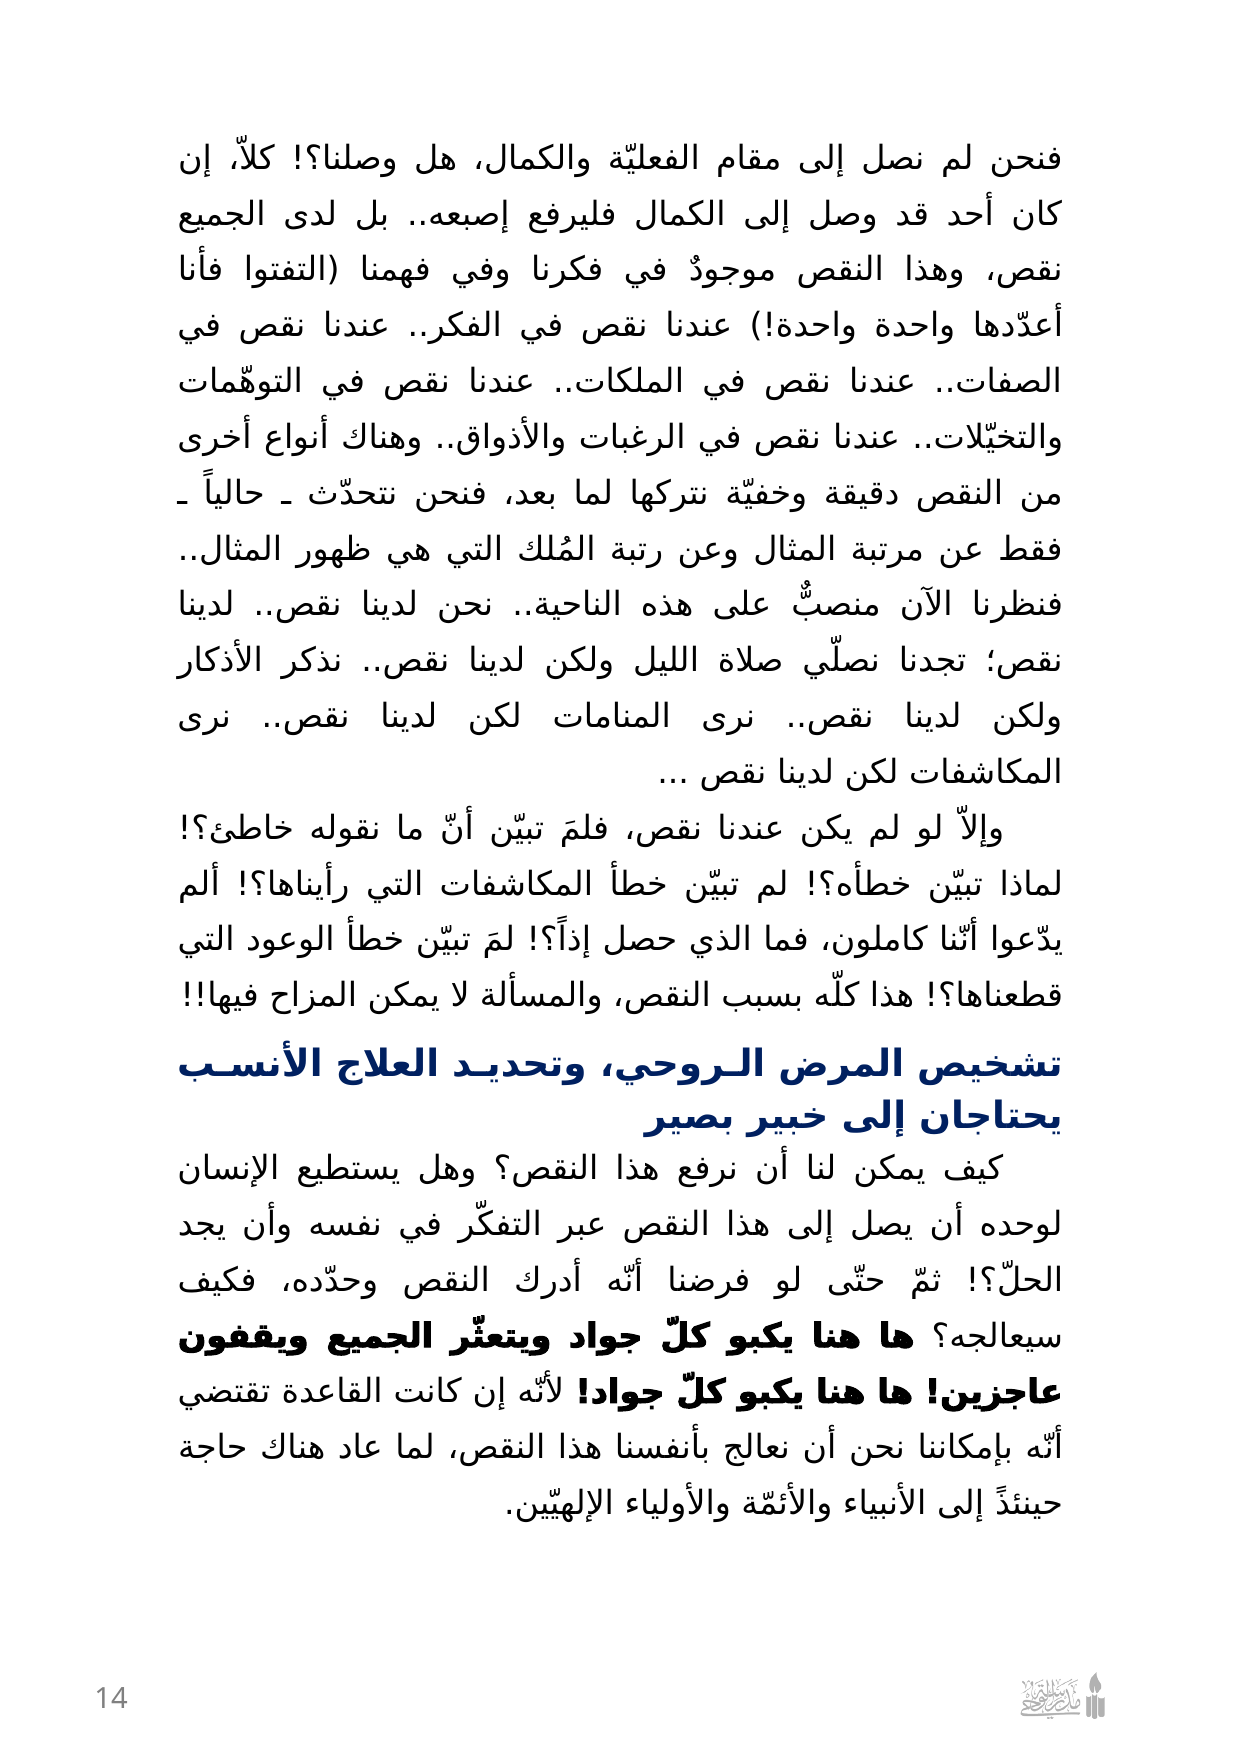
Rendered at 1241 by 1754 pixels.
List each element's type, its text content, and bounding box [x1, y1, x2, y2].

text كيف يمكن لنا أن نرفع هذا النقص؟ وهل يستطيع الإنسان لوحده أن يصل إلى هذا النقص عبر التفكّر في نفسه وأن يجد الحلّ؟! ثمّ حتّى لو فرضنا أنّه أدرك النقص وحدّده، فكيف سيعالجه؟ ها هنا يكبو كلّ جواد ويتعثّر الجميع ويقفون عاجزين! ها هنا يكبو كلّ جواد! لأنّه إن كانت القاعدة تقتضي أنّه بإمكاننا نحن أن نعالج بأنفسنا هذا النقص، لما عاد هناك حاجة حينئذً إلى الأنبياء والأئمّة والأولياء الإلهيّين. [177, 1146, 1063, 1537]
text وإلاّ لو لم يكن عندنا نقص، فلمَ تبيّن أنّ ما نقوله خاطئ؟! لماذا تبيّن خطأه؟! لم تبيّن خطأ المكاشفات التي رأيناها؟! ألم يدّعوا أنّنا كاملون، فما الذي حصل إذاً؟! لمَ تبيّن خطأ الوعود التي قطعناها؟! هذا كلّه بسبب النقص، والمسألة لا يمكن المزاح فيها!! [177, 806, 1063, 1029]
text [177, 136, 1063, 806]
title تشخيص المرض الروحي، وتحديد العلاج الأنسب يحتاجان إلى خبير بصير [177, 1042, 1063, 1138]
picture [1020, 1672, 1105, 1719]
